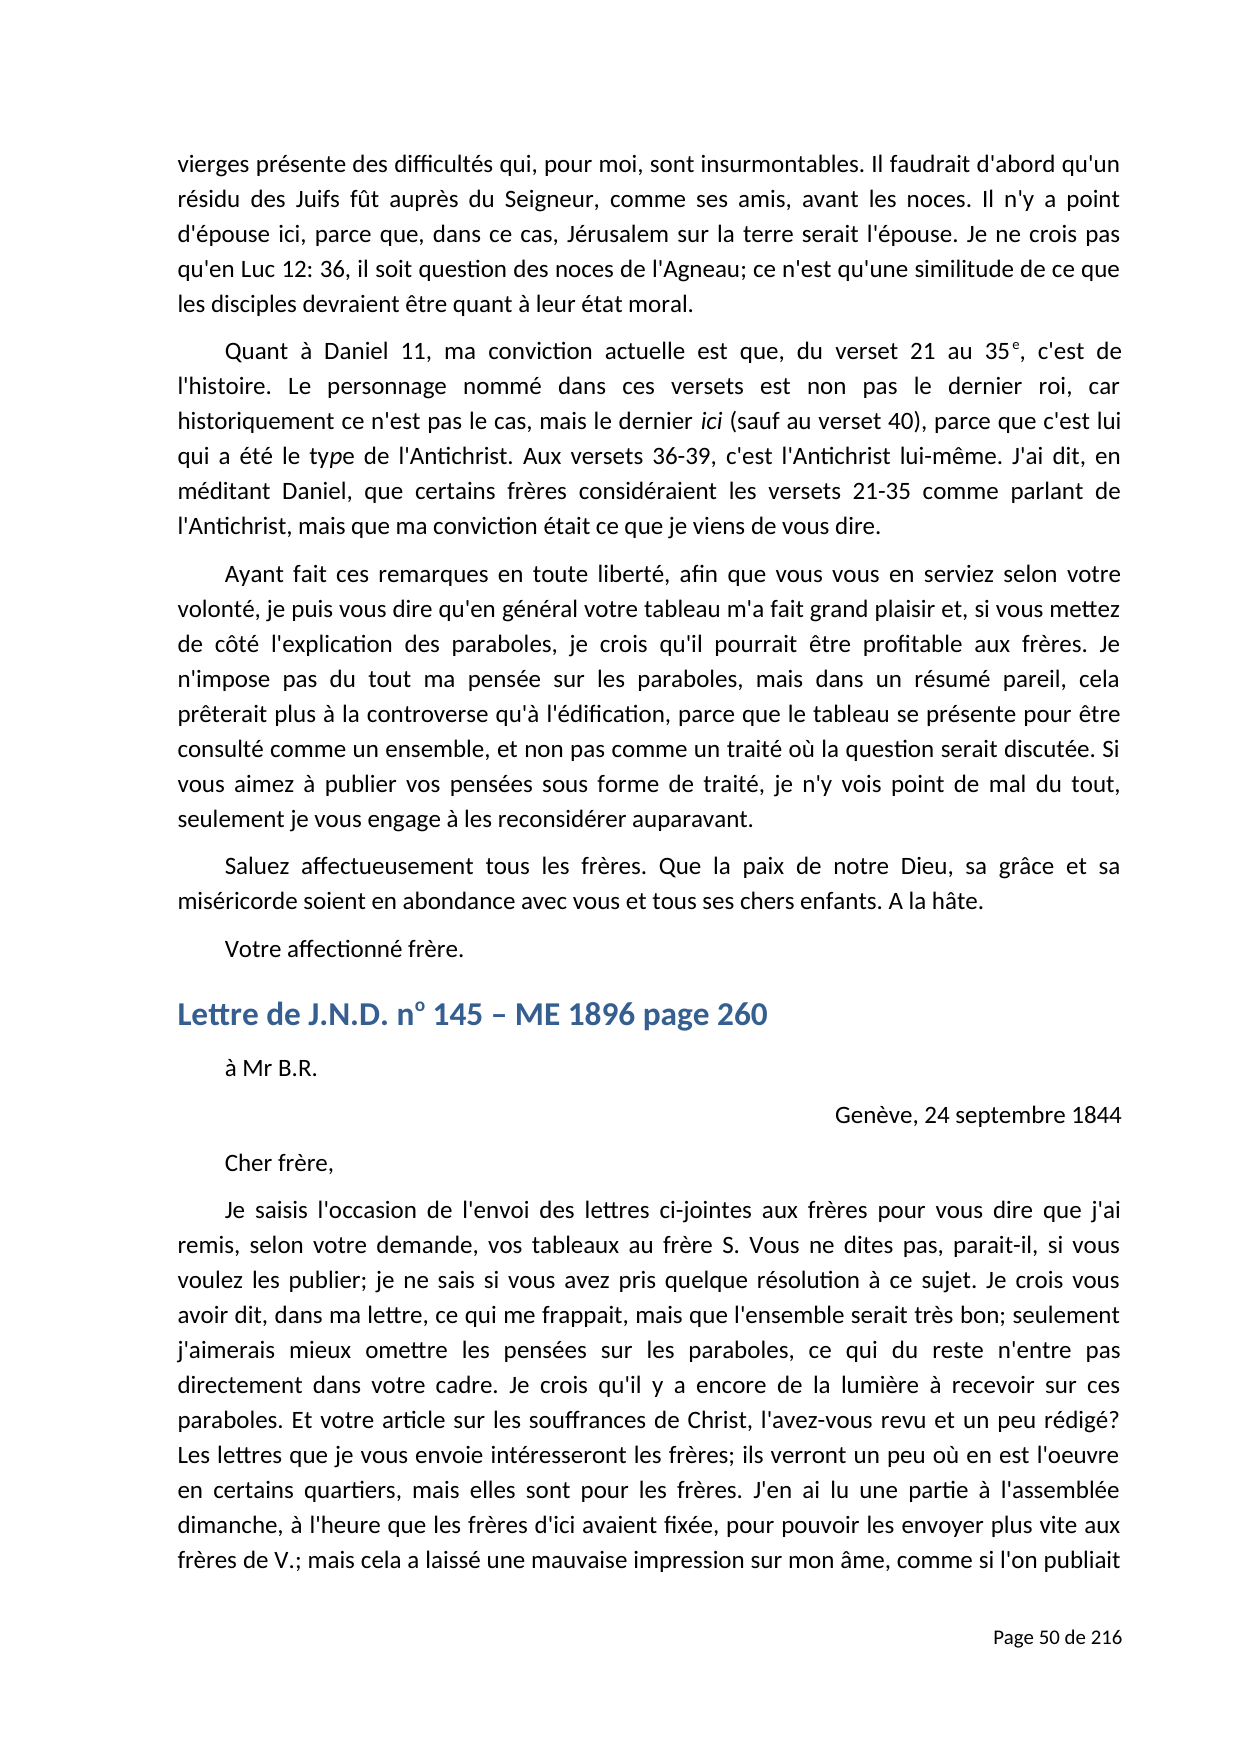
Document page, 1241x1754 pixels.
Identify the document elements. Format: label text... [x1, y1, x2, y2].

text Quant à Daniel 11, ma conviction actuelle est que, du verset 21 au 35e, c'est de l'histoire. Le personnage nommé dans ces versets est non pas le dernier roi, car historiquement ce n'est pas le cas, mais le dernier ici (sauf au verset 40), parce que c'est lui qui a été le type de l'Antichrist. Aux versets 36-39, c'est l'Antichrist lui-même. J'ai dit, en méditant Daniel, que certains frères considéraient les versets 21-35 comme parlant de l'Antichrist, mais que ma conviction était ce que je viens de vous dire. [177, 335, 1122, 541]
text Saluez affectueusement tous les frères. Que la paix de notre Dieu, sa grâce et sa miséricorde soient en abondance avec vous et tous ses chers enfants. A la hâte. [177, 850, 1122, 916]
text Ayant fait ces remarques en toute liberté, afin que vous vous en serviez selon votre volonté, je puis vous dire qu'en général votre tableau m'a fait grand plaisir et, si vous mettez de côté l'explication des paraboles, je crois qu'il pourrait être profitable aux frères. Je n'impose pas du tout ma pensée sur les paraboles, mais dans un résumé pareil, cela prêterait plus à la controverse qu'à l'édification, parce que le tableau se présente pour être consulté comme un ensemble, et non pas comme un traité où la question serait discutée. Si vous aimez à publier vos pensées sous forme de traité, je n'y vois point de mal du tout, seulement je vous engage à les reconsidérer auparavant. [177, 558, 1122, 833]
text Cher frère, [177, 1147, 1122, 1177]
text Genève, 24 septembre 1844 [177, 1099, 1122, 1130]
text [177, 148, 1122, 318]
text à Mr B.R. [177, 1052, 1122, 1082]
text Votre affectionné frère. [177, 933, 1122, 963]
text Lettre de J.N.D. no 145 – ME 1896 page 260 [177, 993, 1122, 1033]
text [177, 1194, 1122, 1575]
